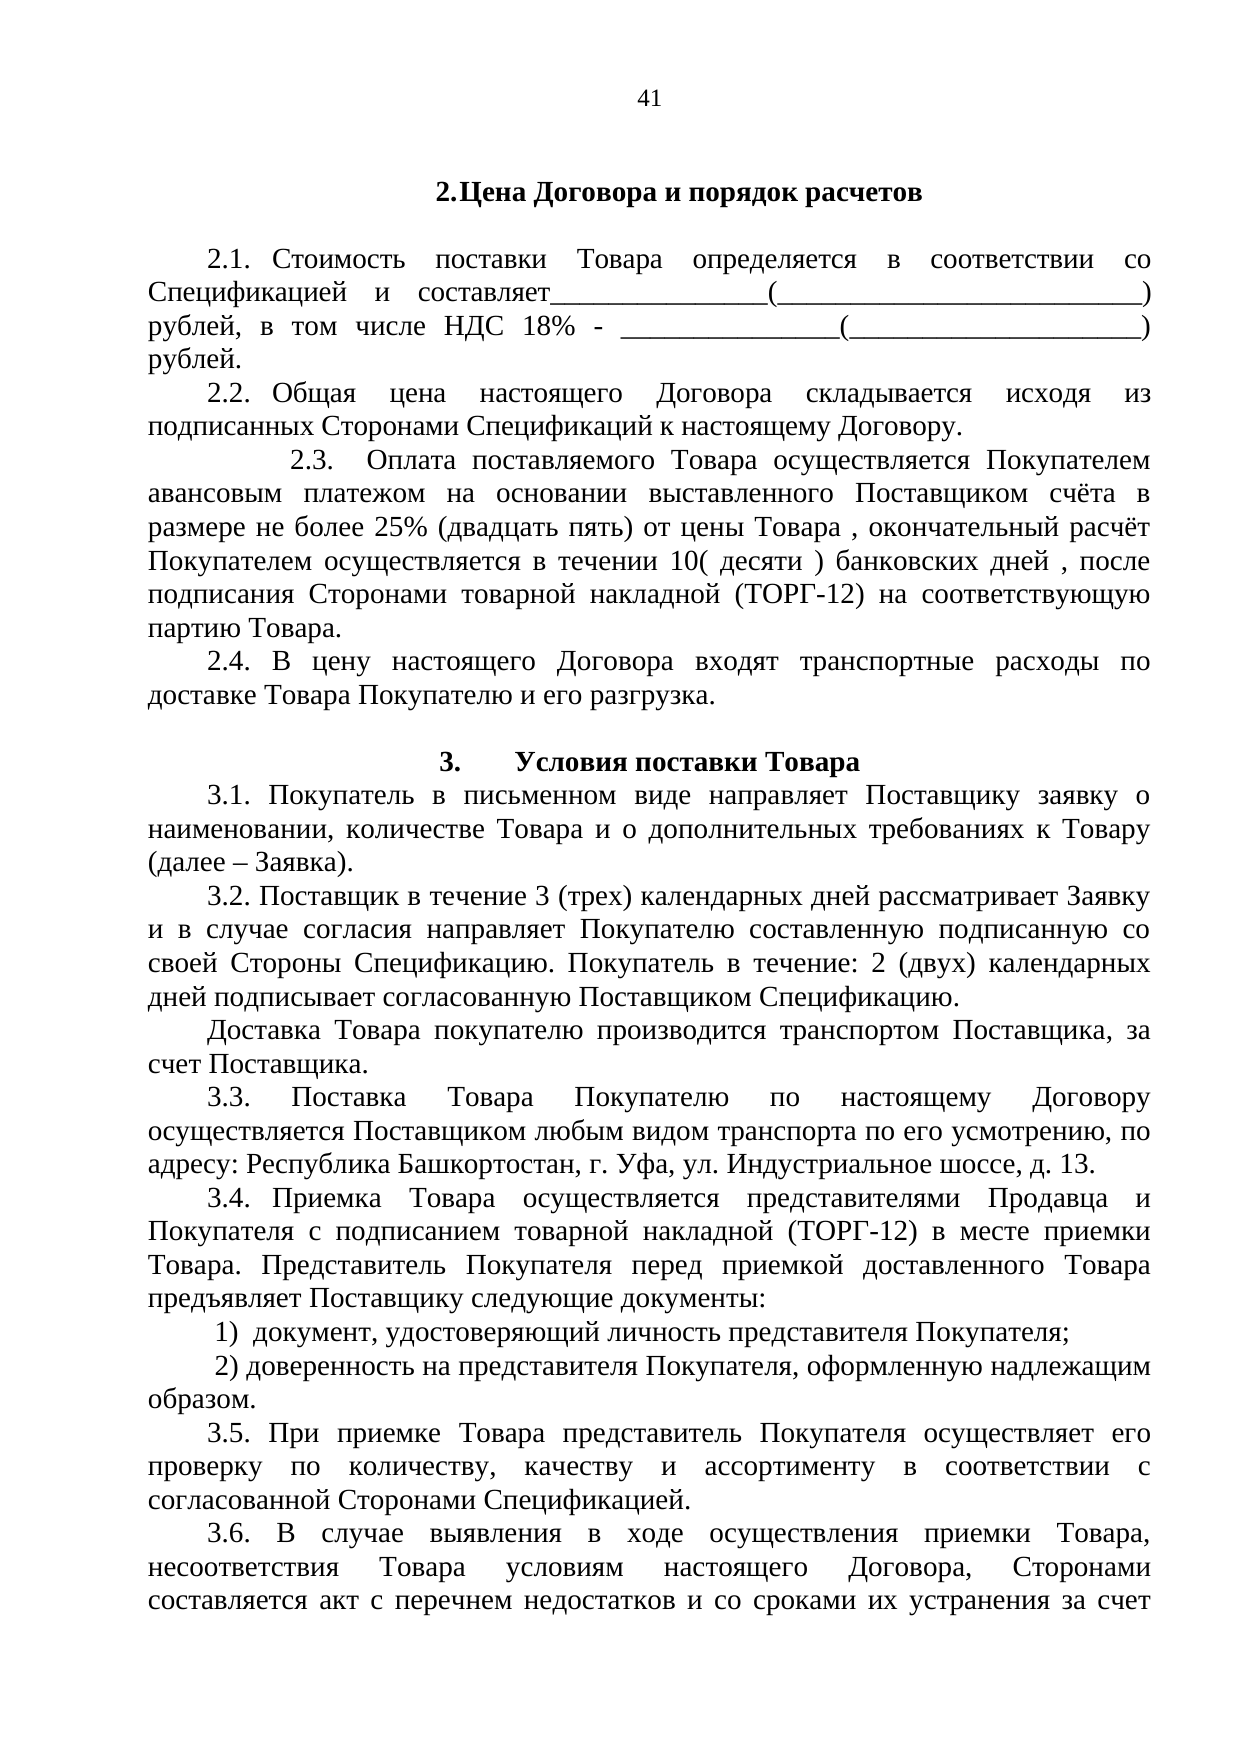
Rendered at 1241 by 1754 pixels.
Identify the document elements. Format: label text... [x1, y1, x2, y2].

list Общая цена настоящего Договора складывается исходя из подписанных Сторонами Спецификаций к настоящему Договору. [148, 375, 1152, 442]
list Стоимость поставки Товара определяется в соответствии со Спецификацией и составляет_______________(_________________________) рублей, в том числе НДС 18% - _______________(____________________) рублей. [148, 241, 1152, 375]
text 3.5. При приемке Товара представитель Покупателя осуществляет его проверку по количеству, качеству и ассортименту в соответствии с согласованной Сторонами Спецификацией. [148, 1415, 1152, 1515]
text 2.3. Оплата поставляемого Товара осуществляется Покупателем авансовым платежом на основании выставленного Поставщиком счёта в размере не более 25% (двадцать пять) от цены Товара , окончательный расчёт Покупателем осуществляется в течении 10( десяти ) банковских дней , после подписания Сторонами товарной накладной (ТОРГ-12) на соответствующую партию Товара. [148, 442, 1152, 643]
text 2.4. В цену настоящего Договора входят транспортные расходы по доставке Товара Покупателю и его разгрузка. [148, 643, 1152, 710]
text 3.2. Поставщик в течение 3 (трех) календарных дней рассматривает Заявку и в случае согласия направляет Покупателю составленную подписанную со своей Стороны Спецификацию. Покупатель в течение: 2 (двух) календарных дней подписывает согласованную Поставщиком Спецификацию. [148, 878, 1152, 1012]
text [148, 1515, 1152, 1616]
text 3.3. Поставка Товара Покупателю по настоящему Договору осуществляется Поставщиком любым видом транспорта по его усмотрению, по адресу: Республика Башкортостан, г. Уфа, ул. Индустриальное шоссе, д. 13. [148, 1079, 1152, 1180]
text 1) документ, удостоверяющий личность представителя Покупателя; [148, 1314, 1152, 1348]
list Условия поставки Товара [148, 744, 1152, 777]
text 3.1. Покупатель в письменном виде направляет Поставщику заявку о наименовании, количестве Товара и о дополнительных требованиях к Товару (далее – Заявка). [148, 777, 1152, 878]
list Приемка Товара осуществляется представителями Продавца и Покупателя с подписанием товарной накладной (ТОРГ-12) в месте приемки Товара. Представитель Покупателя перед приемкой доставленного Товара предъявляет Поставщику следующие документы: [148, 1180, 1152, 1314]
text Доставка Товара покупателю производится транспортом Поставщика, за счет Поставщика. [148, 1012, 1152, 1079]
list Цена Договора и порядок расчетов [148, 174, 1152, 207]
text 2) доверенность на представителя Покупателя, оформленную надлежащим образом. [148, 1348, 1152, 1415]
